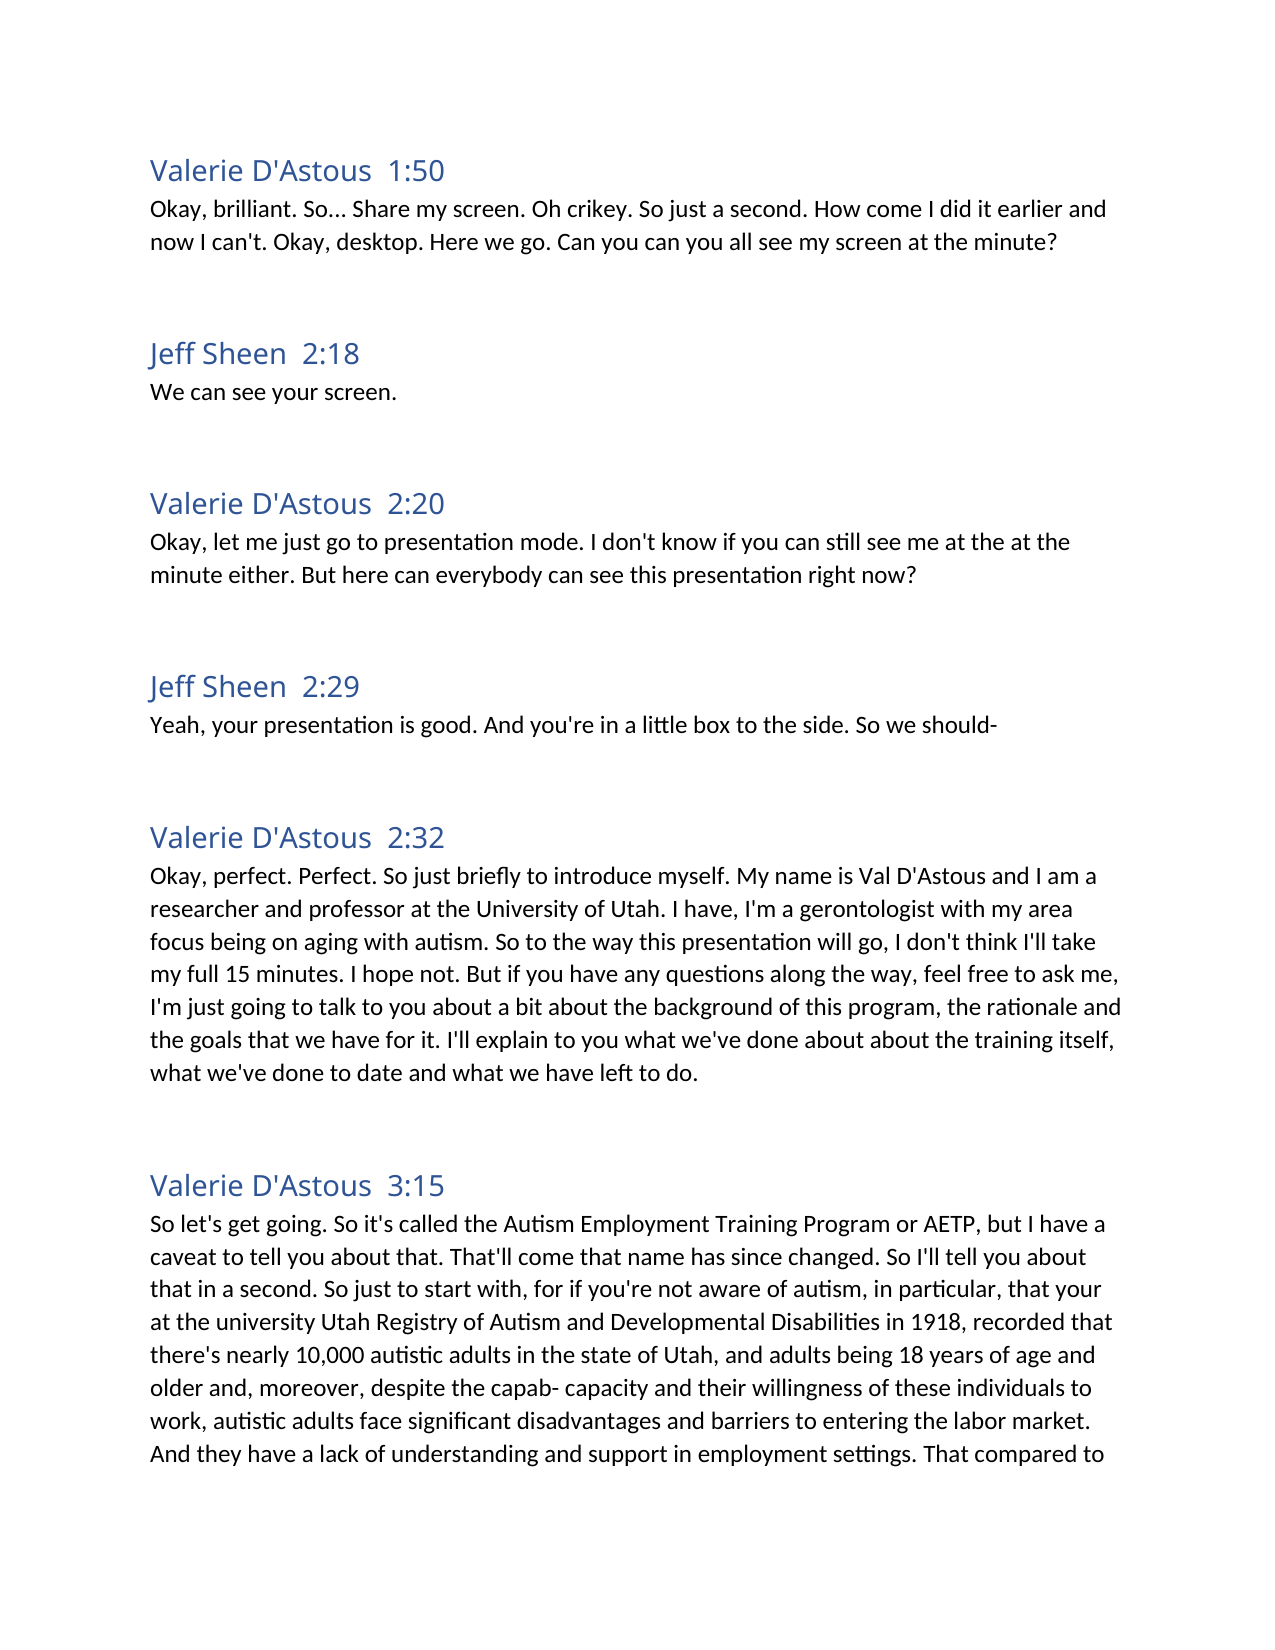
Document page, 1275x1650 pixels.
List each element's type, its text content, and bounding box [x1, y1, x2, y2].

subtitle Jeff Sheen 2:29 [150, 667, 1125, 706]
subtitle Valerie D'Astous 2:20 [150, 483, 1125, 523]
text Okay, let me just go to presentation mode. I don't know if you can still see me at the at the minute either. But here can everybody can see this presentation right now? [150, 526, 1125, 590]
text Okay, brilliant. So... Share my screen. Oh crikey. So just a second. How come I did it earlier and now I can't. Okay, desktop. Here we go. Can you can you all see my screen at the minute? [150, 193, 1125, 256]
subtitle Valerie D'Astous 1:50 [150, 150, 1125, 190]
subtitle Valerie D'Astous 3:15 [150, 1165, 1125, 1204]
text Yeah, your presentation is good. And you're in a little box to the side. So we should- [150, 709, 1125, 740]
subtitle Valerie D'Astous 2:32 [150, 817, 1125, 857]
text We can see your screen. [150, 376, 1125, 407]
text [150, 1208, 1125, 1469]
subtitle Jeff Sheen 2:18 [150, 333, 1125, 373]
text Okay, perfect. Perfect. So just briefly to introduce myself. My name is Val D'Astous and I am a researcher and professor at the University of Utah. I have, I'm a gerontologist with my area focus being on aging with autism. So to the way this presentation will go, I don't think I'll take my full 15 minutes. I hope not. But if you have any questions along the way, feel free to ask me, I'm just going to talk to you about a bit about the background of this program, the rationale and the goals that we have for it. I'll explain to you what we've done about about the training itself, what we've done to date and what we have left to do. [150, 860, 1125, 1088]
